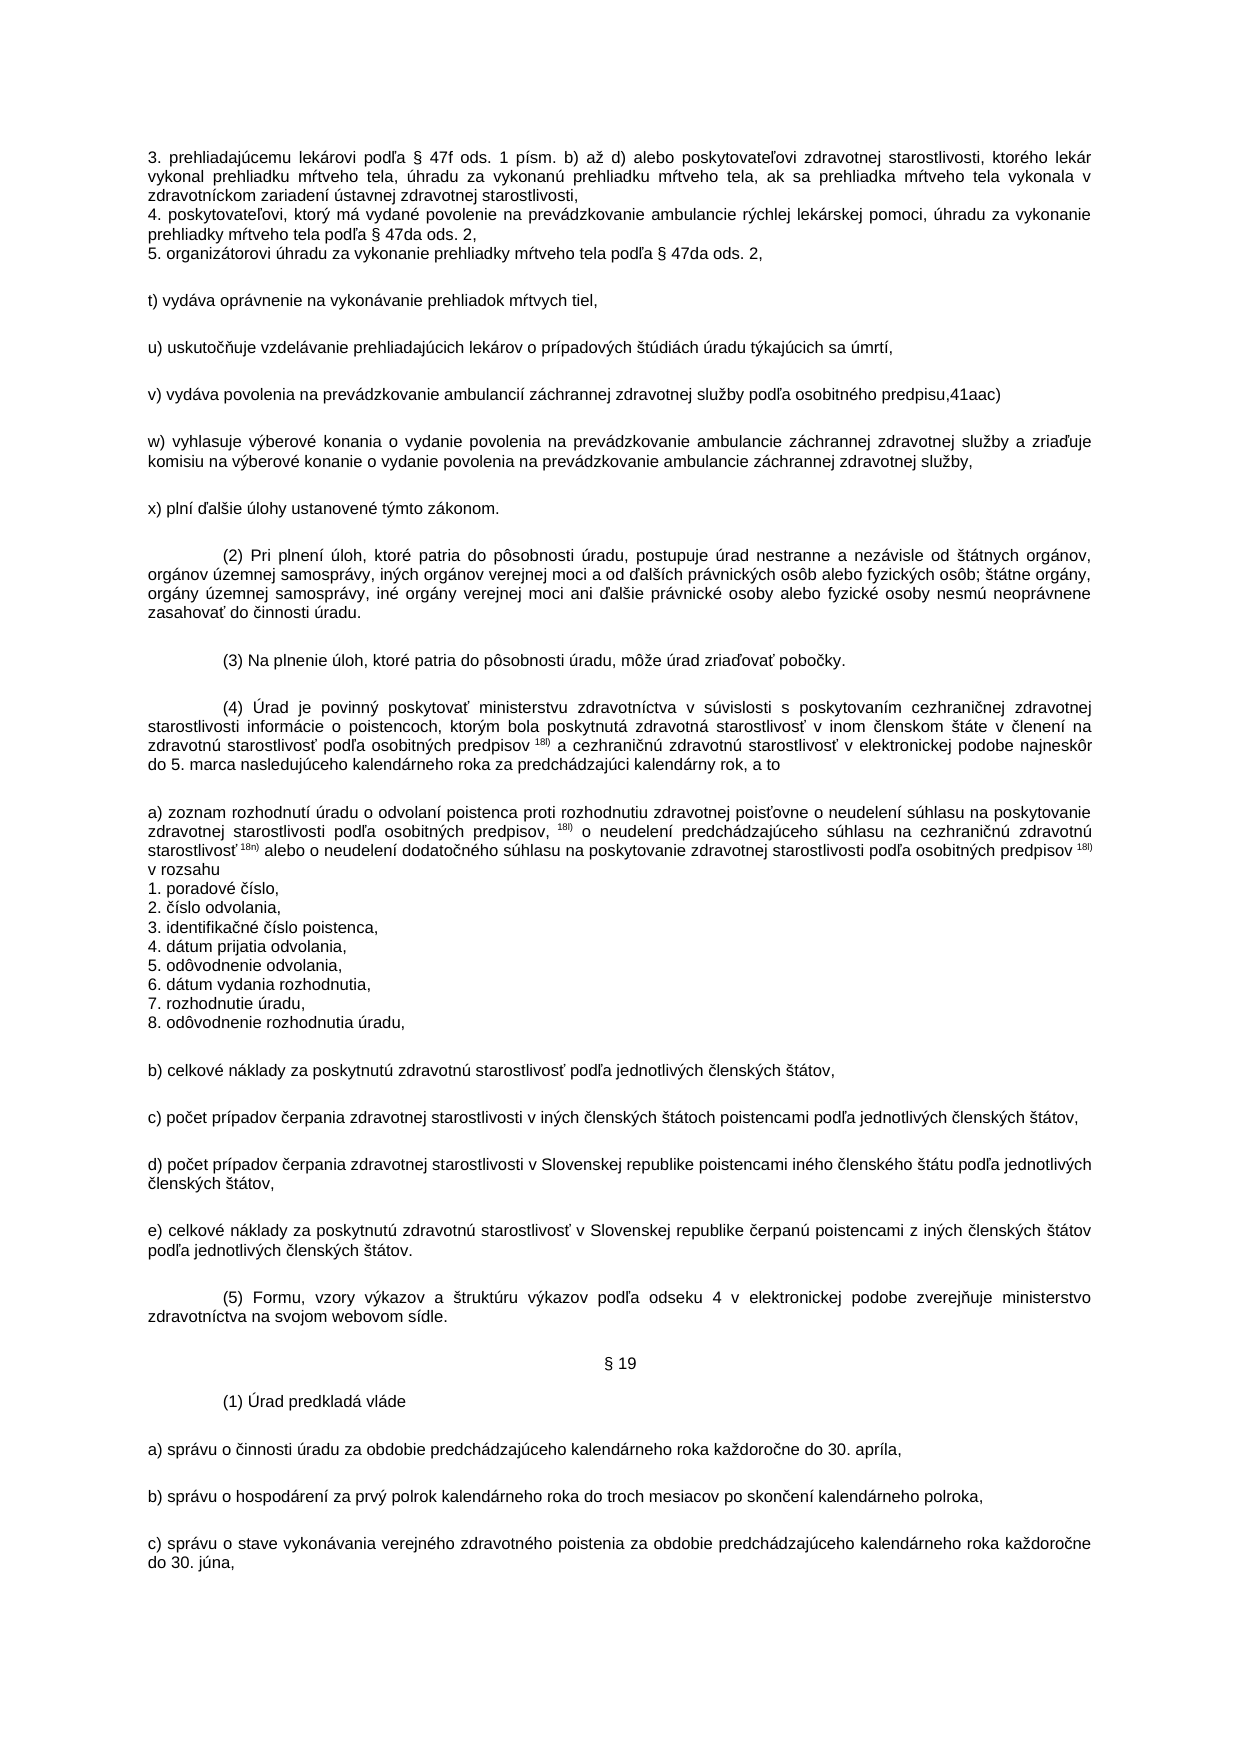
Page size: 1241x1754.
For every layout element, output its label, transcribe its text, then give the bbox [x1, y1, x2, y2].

text a) správu o činnosti úradu za obdobie predchádzajúceho kalendárneho roka každoročne do 30. apríla, [148, 1439, 1092, 1458]
text 3. identifikačné číslo poistenca, [148, 917, 1092, 937]
text u) uskutočňuje vzdelávanie prehliadajúcich lekárov o prípadových štúdiách úradu týkajúcich sa úmrtí, [148, 338, 1092, 357]
text w) vyhlasuje výberové konania o vydanie povolenia na prevádzkovanie ambulancie záchrannej zdravotnej služby a zriaďuje komisiu na výberové konanie o vydanie povolenia na prevádzkovanie ambulancie záchrannej zdravotnej služby, [148, 432, 1092, 471]
text (4) Úrad je povinný poskytovať ministerstvu zdravotníctva v súvislosti s poskytovaním cezhraničnej zdravotnej starostlivosti informácie o poistencoch, ktorým bola poskytnutá zdravotná starostlivosť v inom členskom štáte v členení na zdravotnú starostlivosť podľa osobitných predpisov 18l) a cezhraničnú zdravotnú starostlivosť v elektronickej podobe najneskôr do 5. marca nasledujúceho kalendárneho roka za predchádzajúci kalendárny rok, a to [148, 698, 1092, 774]
text 5. odôvodnenie odvolania, [148, 956, 1092, 975]
text b) celkové náklady za poskytnutú zdravotnú starostlivosť podľa jednotlivých členských štátov, [148, 1060, 1092, 1079]
text d) počet prípadov čerpania zdravotnej starostlivosti v Slovenskej republike poistencami iného členského štátu podľa jednotlivých členských štátov, [148, 1155, 1092, 1193]
text c) správu o stave vykonávania verejného zdravotného poistenia za obdobie predchádzajúceho kalendárneho roka každoročne do 30. júna, [148, 1534, 1092, 1572]
text (1) Úrad predkladá vláde [148, 1392, 1092, 1411]
text e) celkové náklady za poskytnutú zdravotnú starostlivosť v Slovenskej republike čerpanú poistencami z iných členských štátov podľa jednotlivých členských štátov. [148, 1221, 1092, 1259]
text 3. prehliadajúcemu lekárovi podľa § 47f ods. 1 písm. b) až d) alebo poskytovateľovi zdravotnej starostlivosti, ktorého lekár vykonal prehliadku mŕtveho tela, úhradu za vykonanú prehliadku mŕtveho tela, ak sa prehliadka mŕtveho tela vykonala v zdravotníckom zariadení ústavnej zdravotnej starostlivosti, [148, 148, 1092, 205]
text b) správu o hospodárení za prvý polrok kalendárneho roka do troch mesiacov po skončení kalendárneho polroka, [148, 1487, 1092, 1506]
text 6. dátum vydania rozhodnutia, [148, 975, 1092, 994]
text x) plní ďalšie úlohy ustanovené týmto zákonom. [148, 499, 1092, 518]
text a) zoznam rozhodnutí úradu o odvolaní poistenca proti rozhodnutiu zdravotnej poisťovne o neudelení súhlasu na poskytovanie zdravotnej starostlivosti podľa osobitných predpisov, 18l) o neudelení predchádzajúceho súhlasu na cezhraničnú zdravotnú starostlivosť 18n) alebo o neudelení dodatočného súhlasu na poskytovanie zdravotnej starostlivosti podľa osobitných predpisov 18l) v rozsahu [148, 802, 1092, 879]
text 4. poskytovateľovi, ktorý má vydané povolenie na prevádzkovanie ambulancie rýchlej lekárskej pomoci, úhradu za vykonanie prehliadky mŕtveho tela podľa § 47da ods. 2, [148, 205, 1092, 243]
text (2) Pri plnení úloh, ktoré patria do pôsobnosti úradu, postupuje úrad nestranne a nezávisle od štátnych orgánov, orgánov územnej samosprávy, iných orgánov verejnej moci a od ďalších právnických osôb alebo fyzických osôb; štátne orgány, orgány územnej samosprávy, iné orgány verejnej moci ani ďalšie právnické osoby alebo fyzické osoby nesmú neoprávnene zasahovať do činnosti úradu. [148, 546, 1092, 622]
text c) počet prípadov čerpania zdravotnej starostlivosti v iných členských štátoch poistencami podľa jednotlivých členských štátov, [148, 1108, 1092, 1127]
text 8. odôvodnenie rozhodnutia úradu, [148, 1013, 1092, 1032]
text t) vydáva oprávnenie na vykonávanie prehliadok mŕtvych tiel, [148, 291, 1092, 310]
text 1. poradové číslo, [148, 879, 1092, 898]
text 7. rozhodnutie úradu, [148, 994, 1092, 1013]
text (5) Formu, vzory výkazov a štruktúru výkazov podľa odseku 4 v elektronickej podobe zverejňuje ministerstvo zdravotníctva na svojom webovom sídle. [148, 1287, 1092, 1326]
text (3) Na plnenie úloh, ktoré patria do pôsobnosti úradu, môže úrad zriaďovať pobočky. [148, 651, 1092, 670]
text 2. číslo odvolania, [148, 898, 1092, 917]
text 4. dátum prijatia odvolania, [148, 937, 1092, 956]
text § 19 [148, 1354, 1092, 1373]
text v) vydáva povolenia na prevádzkovanie ambulancií záchrannej zdravotnej služby podľa osobitného predpisu,41aac) [148, 385, 1092, 404]
text 5. organizátorovi úhradu za vykonanie prehliadky mŕtveho tela podľa § 47da ods. 2, [148, 243, 1092, 263]
